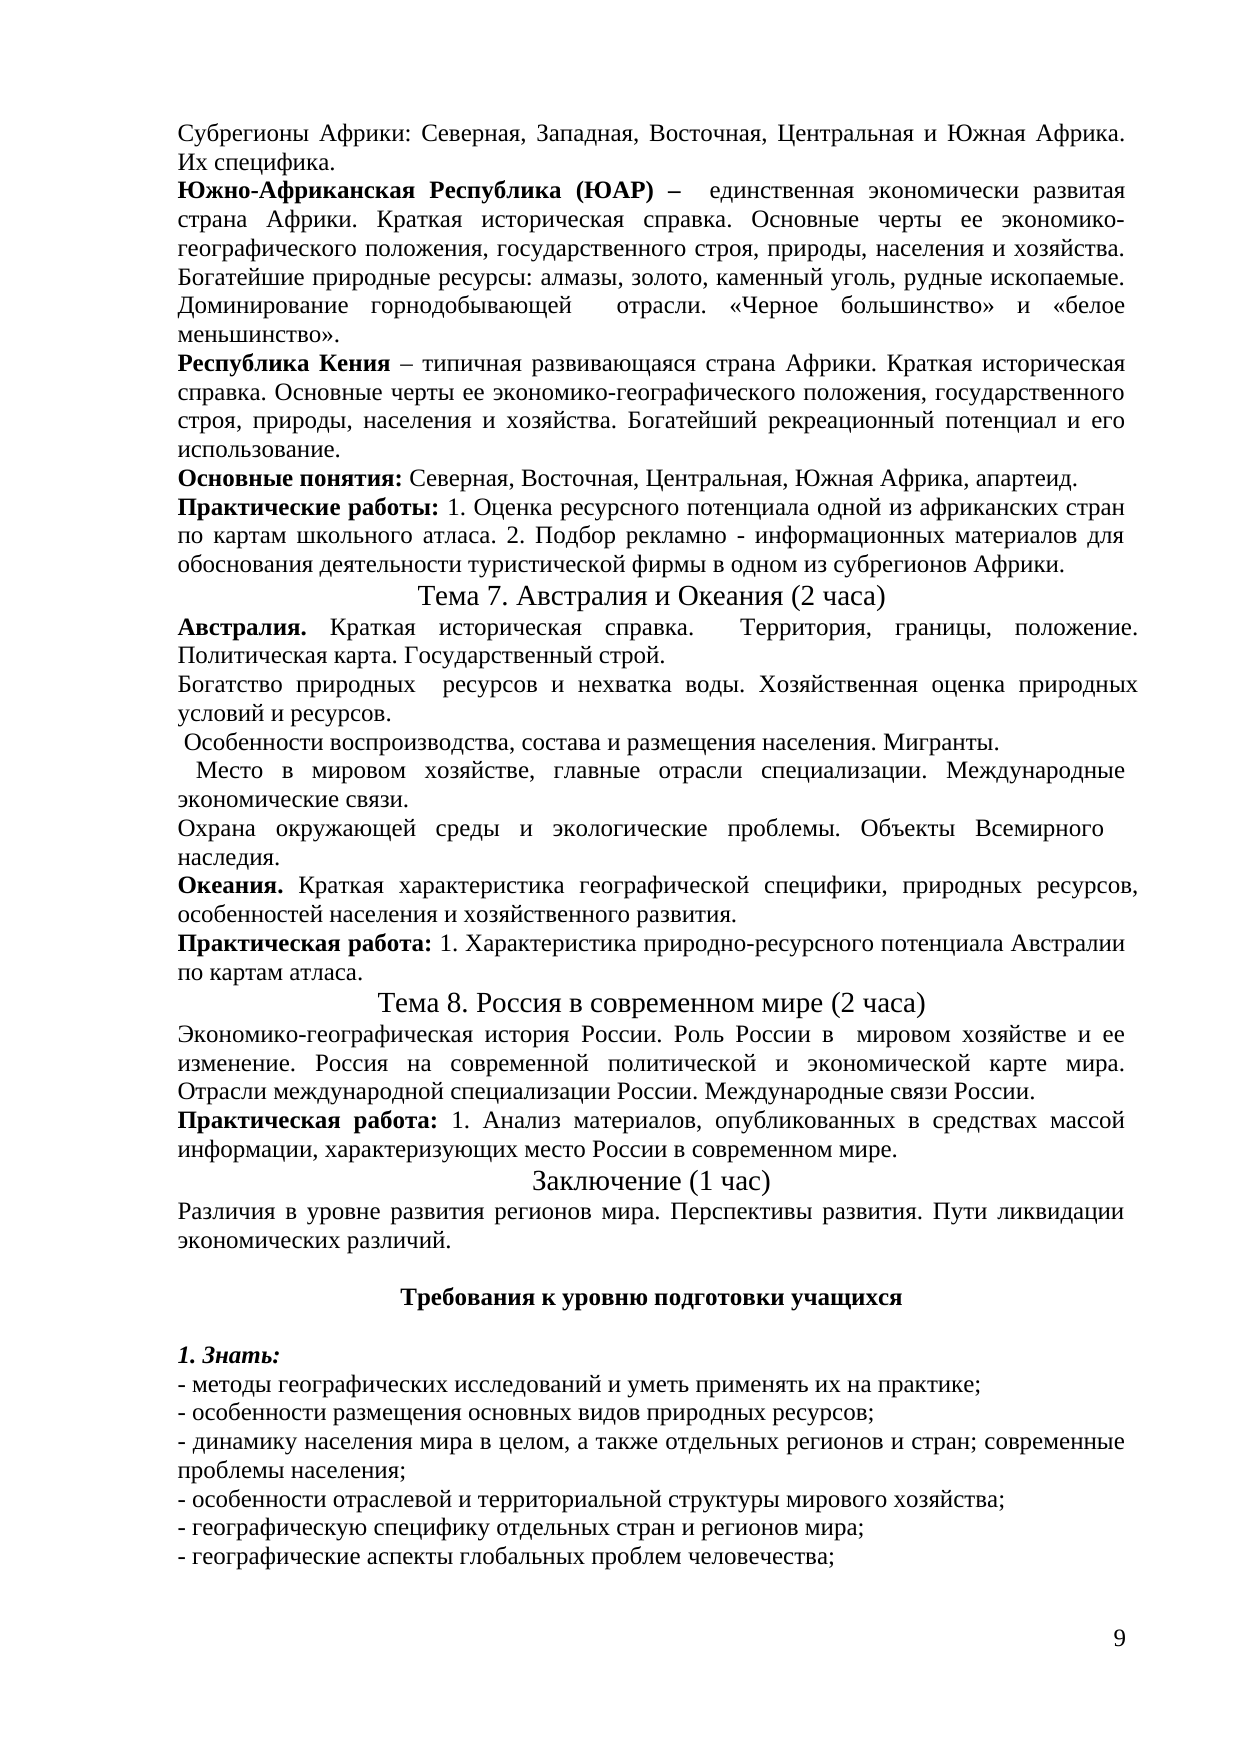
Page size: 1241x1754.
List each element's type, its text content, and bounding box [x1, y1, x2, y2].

text Австралия. Краткая историческая справка. Территория, границы, положение. Политическая карта. Государственный строй. [177, 612, 1139, 669]
text Океания. Краткая характеристика географической специфики, природных ресурсов, особенностей населения и хозяйственного развития. [177, 870, 1139, 928]
text 1. Знать: [177, 1340, 1126, 1369]
text Заключение (1 час) [177, 1163, 1126, 1196]
text Практическая работа: 1. Анализ материалов, опубликованных в средствах массой информации, характеризующих место России в современном мире. [177, 1105, 1126, 1163]
text Основные понятия: Северная, Восточная, Центральная, Южная Африка, апартеид. [177, 463, 1126, 492]
text Южно-Африканская Республика (ЮАР) – единственная экономически развитая страна Африки. Краткая историческая справка. Основные черты ее экономико-географического положения, государственного строя, природы, населения и хозяйства. Богатейшие природные ресурсы: алмазы, золото, каменный уголь, рудные ископаемые. Доминирование горнодобывающей отрасли. «Черное большинство» и «белое меньшинство». [177, 176, 1126, 348]
text Богатство природных ресурсов и нехватка воды. Хозяйственная оценка природных условий и ресурсов. [177, 669, 1139, 727]
title Тема 7. Австралия и Океания (2 часа) [177, 578, 1126, 612]
text Требования к уровню подготовки учащихся [177, 1282, 1126, 1311]
text - динамику населения мира в целом, а также отдельных регионов и стран; современные проблемы населения; [177, 1426, 1126, 1484]
text Практические работы: 1. Оценка ресурсного потенциала одной из африканских стран по картам школьного атласа. 2. Подбор рекламно - информационных материалов для обоснования деятельности туристической фирмы в одном из субрегионов Африки. [177, 492, 1126, 578]
text Субрегионы Африки: Северная, Западная, Восточная, Центральная и Южная Африка. Их специфика. [177, 118, 1126, 176]
title - географические аспекты глобальных проблем человечества; [177, 1541, 1126, 1570]
text Охрана окружающей среды и экологические проблемы. Объекты Всемирного наследия. [177, 813, 1105, 870]
text Практическая работа: 1. Характеристика природно-ресурсного потенциала Австралии по картам атласа. [177, 928, 1126, 985]
text - особенности отраслевой и территориальной структуры мирового хозяйства; [177, 1484, 1126, 1512]
text Особенности воспроизводства, состава и размещения населения. Мигранты. [177, 727, 1139, 755]
title Тема 8. Россия в современном мире (2 часа) [177, 985, 1126, 1019]
text Место в мировом хозяйстве, главные отрасли специализации. Международные экономические связи. [177, 755, 1126, 813]
text Различия в уровне развития регионов мира. Перспективы развития. Пути ликвидации экономических различий. [177, 1196, 1126, 1254]
title Экономико-географическая история России. Роль России в мировом хозяйстве и ее изменение. Россия на современной политической и экономической карте мира. Отрасли международной специализации России. Международные связи России. [177, 1019, 1126, 1105]
text - методы географических исследований и уметь применять их на практике; [177, 1369, 1126, 1397]
text Республика Кения – типичная развивающаяся страна Африки. Краткая историческая справка. Основные черты ее экономико-географического положения, государственного строя, природы, населения и хозяйства. Богатейший рекреационный потенциал и его использование. [177, 348, 1126, 463]
text - географическую специфику отдельных стран и регионов мира; [177, 1512, 1126, 1541]
text - особенности размещения основных видов природных ресурсов; [177, 1397, 1126, 1426]
